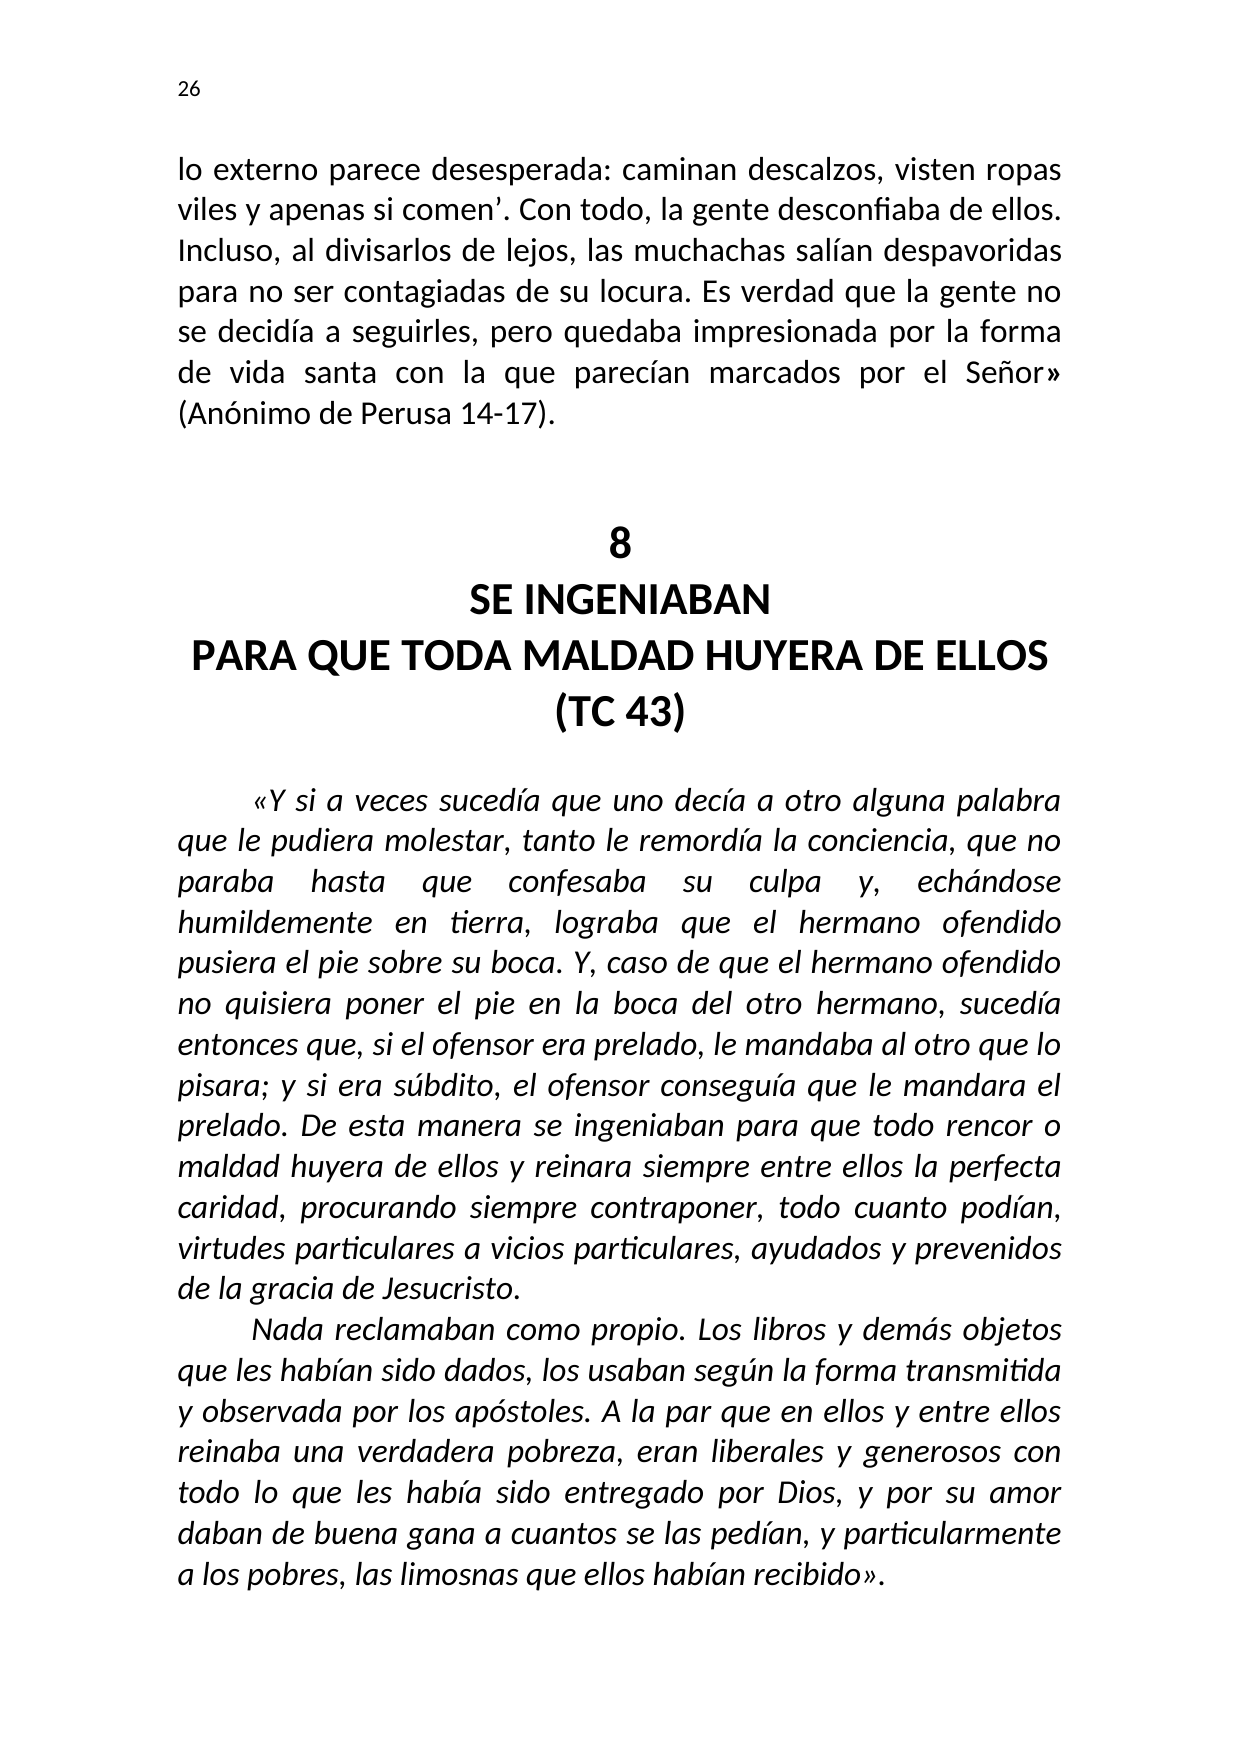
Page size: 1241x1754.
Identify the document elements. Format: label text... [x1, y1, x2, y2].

text 8 [177, 514, 1063, 570]
text SE INGENIABAN [177, 570, 1063, 626]
text «Y si a veces sucedía que uno decía a otro alguna palabra que le pudiera molestar, tanto le remordía la conciencia, que no paraba hasta que confesaba su culpa y, echándose humildemente en tierra, lograba que el hermano ofendido pusiera el pie sobre su boca. Y, caso de que el hermano ofendido no quisiera poner el pie en la boca del otro hermano, sucedía entonces que, si el ofensor era prelado, le mandaba al otro que lo pisara; y si era súbdito, el ofensor conseguía que le mandara el prelado. De esta manera se ingeniaban para que todo rencor o maldad huyera de ellos y reinara siempre entre ellos la perfecta caridad, procurando siempre contraponer, todo cuanto podían, virtudes particulares a vicios particulares, ayudados y prevenidos de la gracia de Jesucristo. [177, 779, 1063, 1308]
text PARA QUE TODA MALDAD HUYERA DE ELLOS [177, 626, 1063, 682]
text (TC 43) [177, 682, 1063, 738]
text Nada reclamaban como propio. Los libros y demás objetos que les habían sido dados, los usaban según la forma transmitida y observada por los apóstoles. A la par que en ellos y entre ellos reinaba una verdadera pobreza, eran liberales y generosos con todo lo que les había sido entregado por Dios, y por su amor daban de buena gana a cuantos se las pedían, y particularmente a los pobres, las limosnas que ellos habían recibido». [177, 1308, 1063, 1593]
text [177, 148, 1063, 433]
